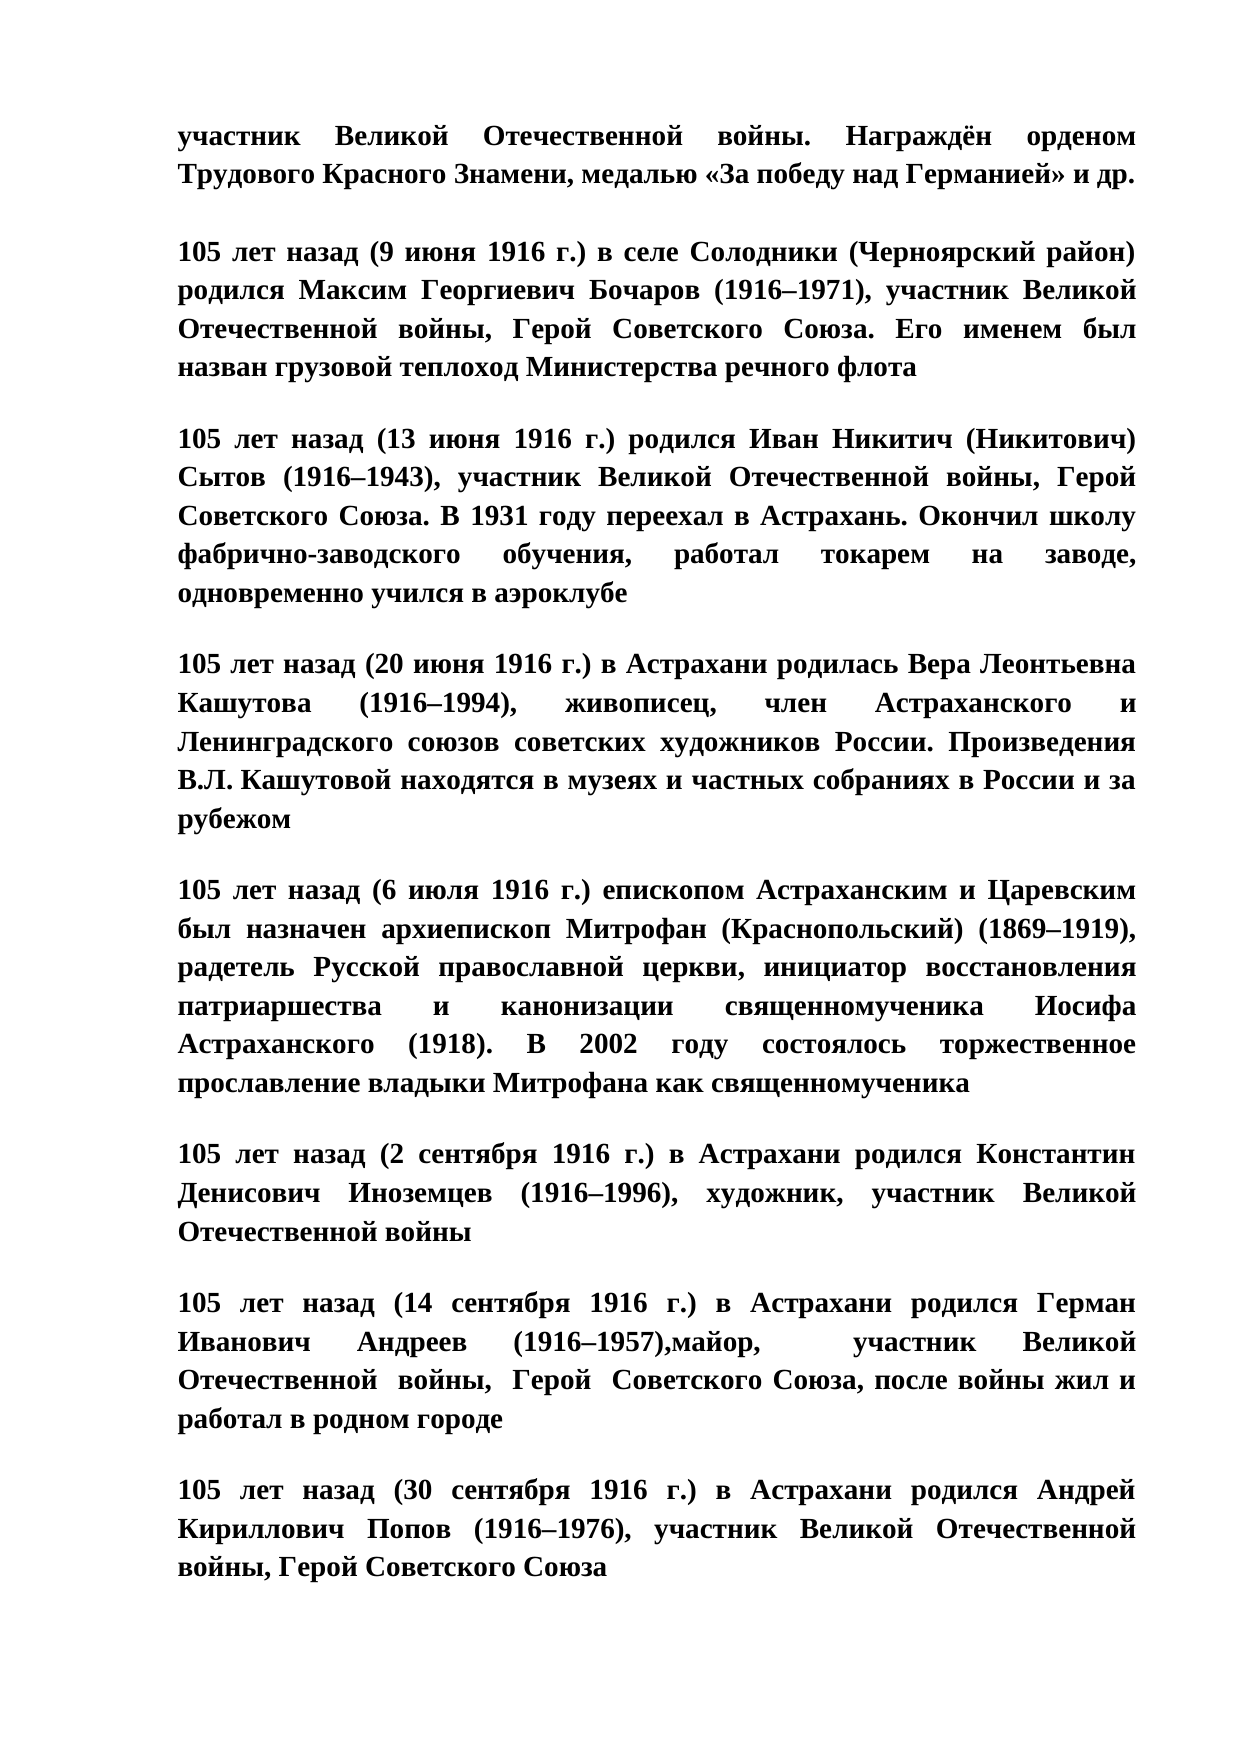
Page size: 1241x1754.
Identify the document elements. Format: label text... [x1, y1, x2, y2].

text 105 лет назад (13 июня 1916 г.) родился Иван Никитич (Никитович) Сытов (1916–1943), участник Великой Отечественной войны, Герой Советского Союза. В 1931 году переехал в Астрахань. Окончил школу фабрично-заводского обучения, работал токарем на заводе, одновременно учился в аэроклубе [177, 421, 1137, 609]
text 105 лет назад (6 июля 1916 г.) епископом Астраханским и Царевским был назначен архиепископ Митрофан (Краснопольский) (1869–1919), радетель Русской православной церкви, инициатор восстановления патриаршества и канонизации священномученика Иосифа Астраханского (1918). В 2002 году состоялось торжественное прославление владыки Митрофана как священномученика [177, 872, 1137, 1099]
text 105 лет назад (2 сентября 1916 г.) в Астрахани родился Константин Денисович Иноземцев (1916–1996), художник, участник Великой Отечественной войны [177, 1137, 1137, 1247]
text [177, 118, 1137, 190]
text 105 лет назад (14 сентября 1916 г.) в Астрахани родился Герман Иванович Андреев (1916–1957),майор, участник Великой Отечественной войны, Герой Советского Союза, после войны жил и работал в родном городе [177, 1285, 1137, 1434]
text 105 лет назад (9 июня 1916 г.) в селе Солодники (Черноярский район) родился Максим Георгиевич Бочаров (1916–1971), участник Великой Отечественной войны, Герой Советского Союза. Его именем был назван грузовой теплоход Министерства речного флота [177, 234, 1137, 383]
text 105 лет назад (30 сентября 1916 г.) в Астрахани родился Андрей Кириллович Попов (1916–1976), участник Великой Отечественной войны, Герой Советского Союза [177, 1472, 1137, 1583]
text 105 лет назад (20 июня 1916 г.) в Астрахани родилась Вера Леонтьевна Кашутова (1916–1994), живописец, член Астраханского и Ленинградского союзов советских художников России. Произведения В.Л. Кашутовой находятся в музеях и частных собраниях в России и за рубежом [177, 647, 1137, 834]
